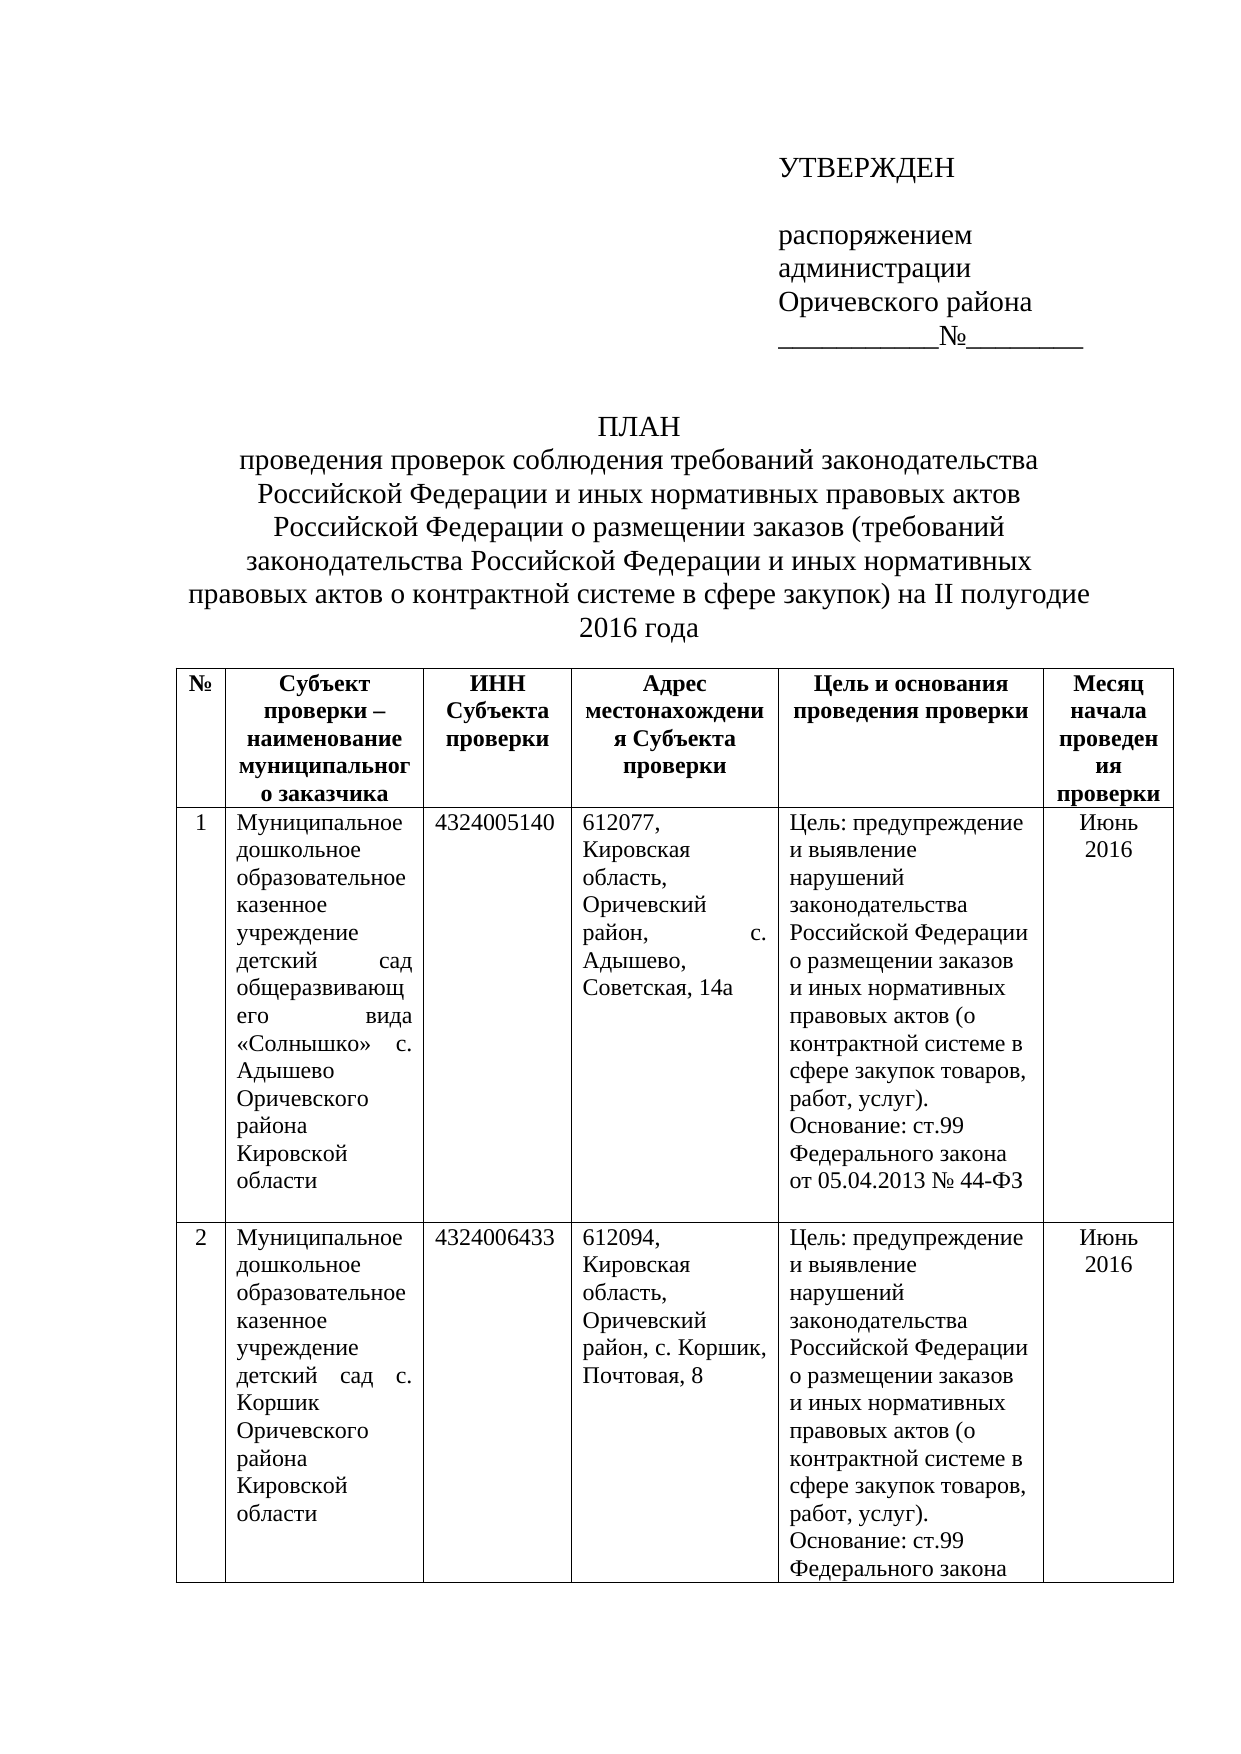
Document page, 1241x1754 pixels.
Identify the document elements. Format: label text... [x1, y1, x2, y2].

title распоряжением администрации Оричевского района [778, 217, 1101, 318]
table_header Адрес местонахождения Субъекта проверки [572, 669, 778, 807]
table_header ИНН Субъекта проверки [424, 669, 571, 807]
text ПЛАН [187, 409, 1090, 442]
table_cell Июнь 2016 [1044, 808, 1173, 1222]
table_cell 4324005140 [424, 808, 571, 1222]
table_cell Июнь 2016 [1044, 1223, 1173, 1582]
table_cell 2 [177, 1223, 225, 1582]
table_cell 612077, Кировская область, Оричевский район, с. Адышево, Советская, 14а [572, 808, 778, 1222]
table_cell 1 [177, 808, 225, 1222]
table_header Месяц начала проведения проверки [1044, 669, 1173, 807]
title УТВЕРЖДЕН [778, 150, 1090, 183]
text ___________№________ [778, 318, 1090, 351]
table_header Цель и основания проведения проверки [779, 669, 1043, 807]
table_header Субъект проверки – наименование муниципального заказчика [226, 669, 423, 807]
text проведения проверок соблюдения требований законодательства Российской Федерации и иных нормативных правовых актов Российской Федерации о размещении заказов (требований законодательства Российской Федерации и иных нормативных правовых актов о контрактной системе в сфере закупок) на II полугодие 2016 года [187, 442, 1090, 643]
table_header № [177, 669, 225, 807]
table_cell Муниципальное дошкольное образовательное казенное учреждение детский сад общеразвивающего вида «Солнышко» с. Адышево Оричевского района Кировской области [226, 808, 423, 1222]
table_cell 612094, Кировская область, Оричевский район, с. Коршик, Почтовая, 8 [572, 1223, 778, 1582]
table_cell Муниципальное дошкольное образовательное казенное учреждение детский сад с. Коршик Оричевского района Кировской области [226, 1223, 423, 1582]
table_cell 4324006433 [424, 1223, 571, 1582]
